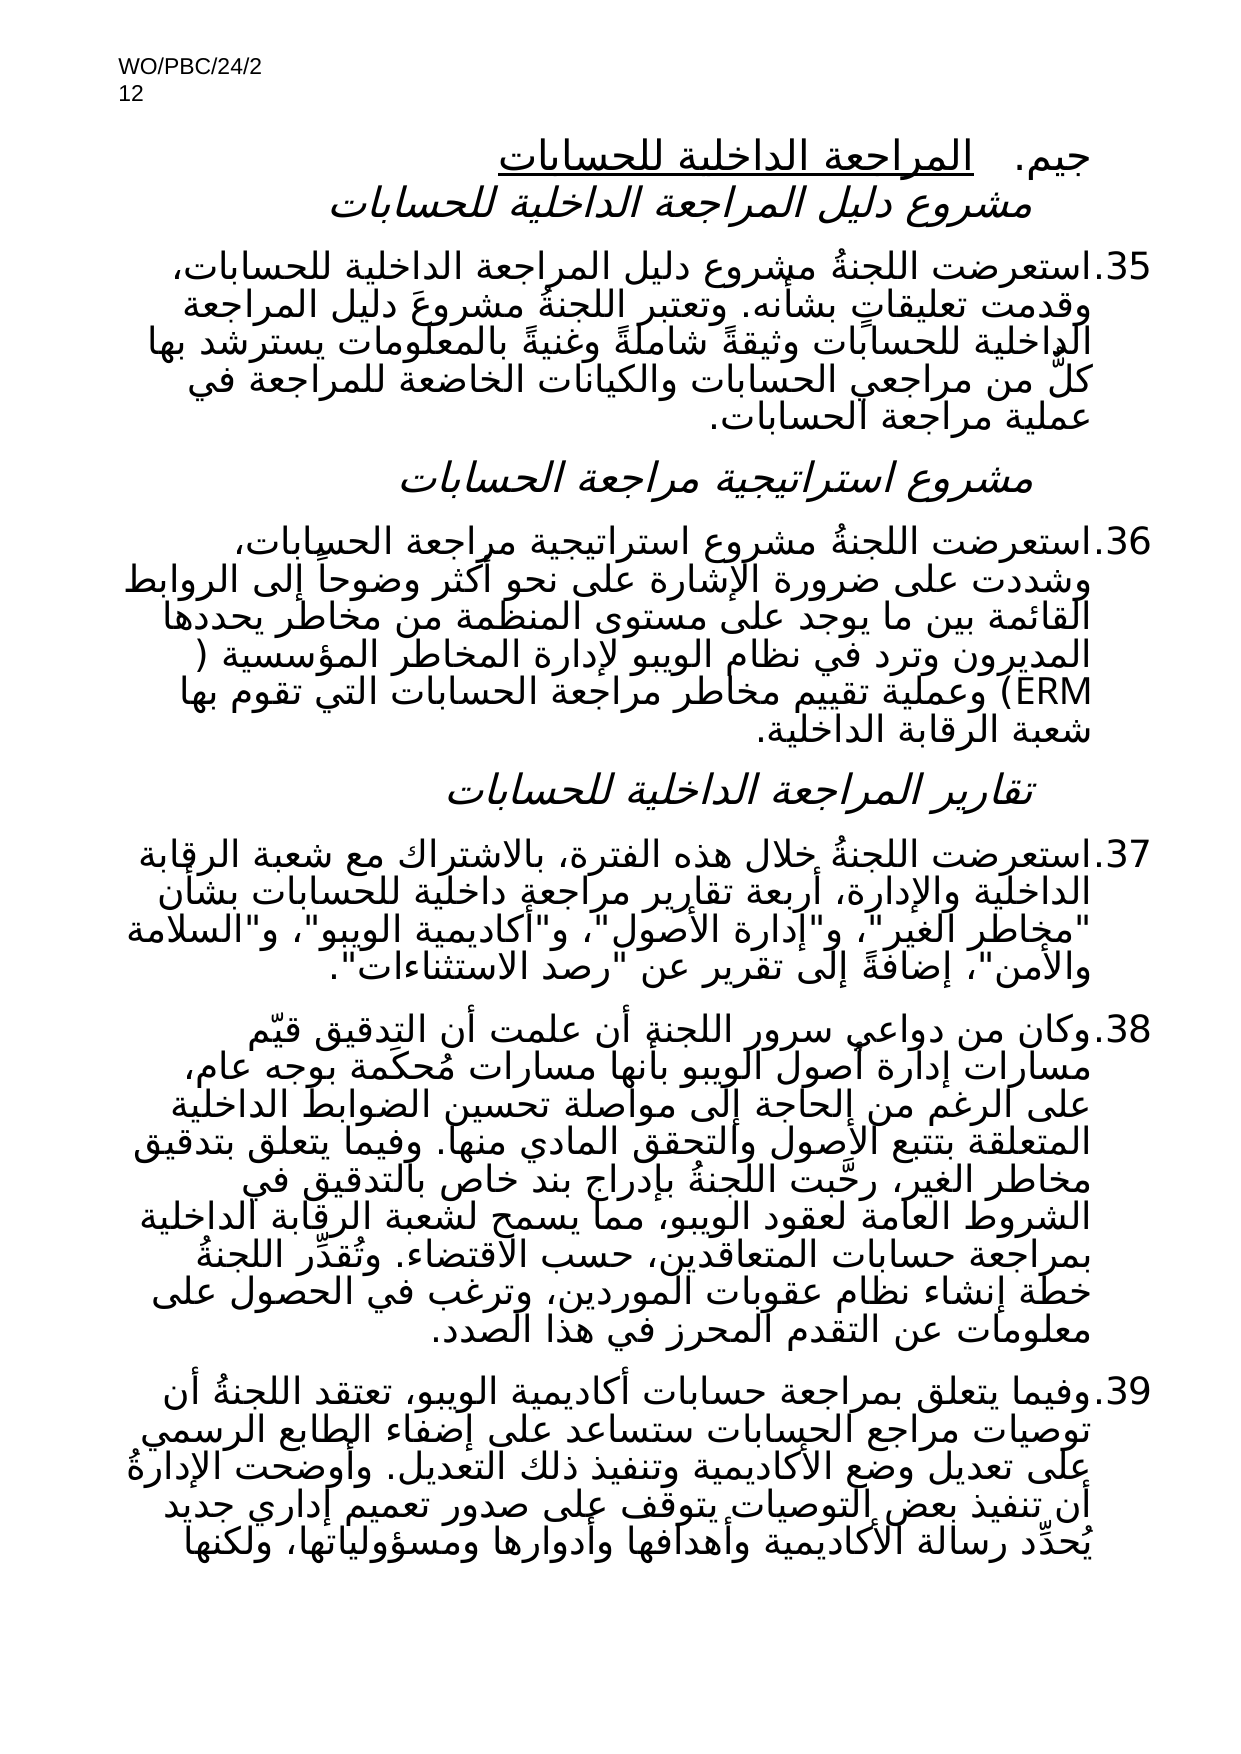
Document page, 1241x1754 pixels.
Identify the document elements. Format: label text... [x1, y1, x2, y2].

text مشروع دليل المراجعة الداخلية للحسابات [118, 187, 792, 224]
list استعرضت اللجنةُ مشروع دليل المراجعة الداخلية للحسابات، وقدمت تعليقاتٍ بشأنه. وتعتبر اللجنةُ مشروعَ دليل المراجعة الداخلية للحسابات وثيقةً شاملةً وغنيةً بالمعلومات يسترشد بها كلٌّ من مراجعي الحسابات والكيانات الخاضعة للمراجعة في عملية مراجعة الحسابات. [118, 249, 1093, 437]
subtitle جيم. المراجعة الداخلية للحسابات [118, 132, 1092, 181]
text مشروع دليل المراجعة الداخلية للحسابات [742, 187, 1092, 224]
list استعرضت اللجنةُ مشروع استراتيجية مراجعة الحسابات، وشددت على ضرورة الإشارة على نحو أكثر وضوحاً إلى الروابط القائمة بين ما يوجد على مستوى المنظمة من مخاطر يحددها المديرون وترد في نظام الويبو لإدارة المخاطر المؤسسية (ERM) وعملية تقييم مخاطر مراجعة الحسابات التي تقوم بها شعبة الرقابة الداخلية. [118, 524, 1093, 749]
text تقارير المراجعة الداخلية للحسابات [857, 774, 1092, 812]
text مشروع استراتيجية مراجعة الحسابات [118, 462, 1092, 499]
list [118, 1374, 1093, 1562]
list وكان من دواعي سرور اللجنة أن علمت أن التدقيق قيّم مسارات إدارة أصول الويبو بأنها مسارات مُحكَمة بوجه عام، على الرغم من الحاجة إلى مواصلة تحسين الضوابط الداخلية المتعلقة بتتبع الأصول والتحقق المادي منها. وفيما يتعلق بتدقيق مخاطر الغير، رحَّبت اللجنةُ بإدراج بند خاص بالتدقيق في الشروط العامة لعقود الويبو، مما يسمح لشعبة الرقابة الداخلية بمراجعة حسابات المتعاقدين، حسب الاقتضاء. وتُقدِّر اللجنةُ خطة إنشاء نظام عقوبات الموردين، وترغب في الحصول على معلومات عن التقدم المحرز في هذا الصدد. [118, 1012, 1093, 1349]
list استعرضت اللجنةُ خلال هذه الفترة، بالاشتراك مع شعبة الرقابة الداخلية والإدارة، أربعة تقارير مراجعة داخلية للحسابات بشأن "مخاطر الغير"، و"إدارة الأصول"، و"أكاديمية الويبو"، و"السلامة والأمن"، إضافةً إلى تقرير عن "رصد الاستثناءات". [118, 837, 1093, 987]
text تقارير المراجعة الداخلية للحسابات [118, 774, 909, 812]
